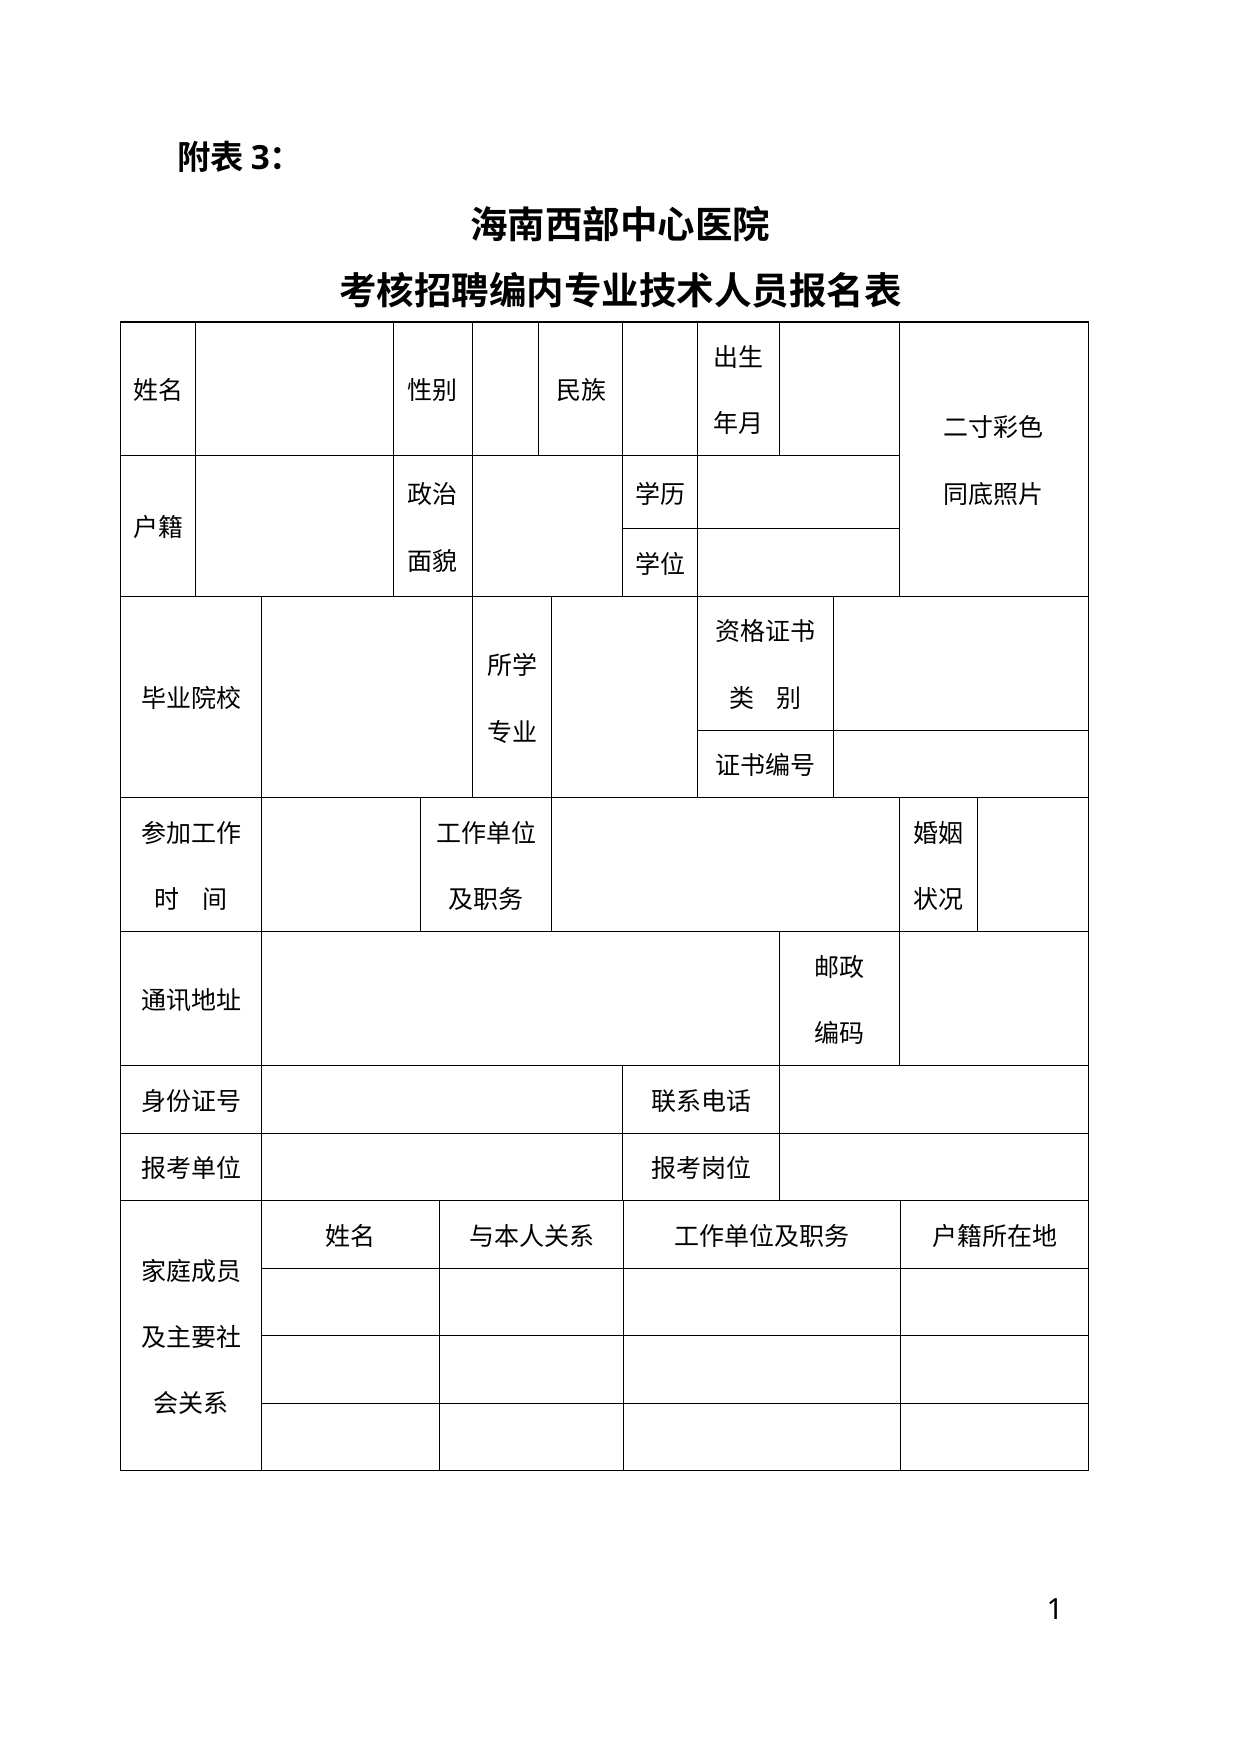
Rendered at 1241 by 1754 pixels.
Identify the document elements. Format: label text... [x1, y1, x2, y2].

table_cell [698, 529, 899, 596]
table_header [473, 323, 538, 455]
table_header 出生 年月 [698, 323, 779, 455]
table_cell 政治 面貌 [394, 456, 472, 596]
table_cell [780, 1134, 1088, 1200]
table_cell 证书编号 [698, 731, 833, 797]
table_cell [440, 1404, 623, 1470]
table_cell [978, 798, 1088, 931]
table_cell [901, 1404, 1088, 1470]
table_cell 户籍 [121, 456, 195, 596]
table_cell 姓名 [262, 1201, 439, 1267]
table_cell [834, 731, 1088, 797]
text 附表3： [177, 122, 1063, 188]
table_header [623, 323, 697, 455]
table_cell [262, 1134, 622, 1200]
table_header 姓名 [121, 323, 195, 455]
table_cell [901, 1269, 1088, 1335]
table_cell [262, 1269, 439, 1335]
table_cell 通讯地址 [121, 932, 261, 1065]
table_cell [440, 1336, 623, 1402]
table_cell 家庭成员及主要社会关系 [121, 1201, 261, 1470]
table_header 二寸彩色 同底照片 [900, 323, 1088, 596]
table_cell 报考单位 [121, 1134, 261, 1200]
table_cell [196, 456, 393, 596]
table_cell 身份证号 [121, 1066, 261, 1132]
table_cell 与本人关系 [440, 1201, 623, 1267]
table_cell [624, 1336, 900, 1402]
table_cell 毕业院校 [121, 597, 261, 797]
table_cell [262, 1066, 622, 1132]
table_cell 婚姻状况 [900, 798, 977, 931]
table_cell [473, 456, 622, 596]
table_cell [780, 1066, 1088, 1132]
table_cell [901, 1336, 1088, 1402]
table_cell 联系电话 [623, 1066, 779, 1132]
table_cell [262, 1336, 439, 1402]
table_cell 工作单位及职务 [624, 1201, 900, 1267]
table_cell 邮政 编码 [780, 932, 899, 1065]
table_cell [552, 798, 899, 931]
table_header [780, 323, 899, 455]
table_cell 学历 [623, 456, 697, 528]
table_cell [440, 1269, 623, 1335]
table_cell [900, 932, 1088, 1065]
table_cell [262, 932, 779, 1065]
table_cell 户籍所在地 [901, 1201, 1088, 1267]
table_cell [262, 798, 420, 931]
table_cell 资格证书 类 别 [698, 597, 833, 729]
table_header [196, 323, 393, 455]
table_cell 报考岗位 [623, 1134, 779, 1200]
table_cell [624, 1269, 900, 1335]
table_cell 工作单位及职务 [421, 798, 551, 931]
text 海南西部中心医院 [177, 188, 1063, 255]
table_header 性别 [394, 323, 472, 455]
table_cell [262, 597, 472, 797]
table_cell 所学专业 [473, 597, 551, 797]
text 考核招聘编内专业技术人员报名表 [177, 255, 1063, 321]
table_cell 参加工作时 间 [121, 798, 261, 931]
table_cell [698, 456, 899, 528]
table_cell [262, 1404, 439, 1470]
table_cell 学位 [623, 529, 697, 596]
table_cell [552, 597, 697, 797]
table_cell [834, 597, 1088, 729]
table_header 民族 [539, 323, 622, 455]
table_cell [624, 1404, 900, 1470]
